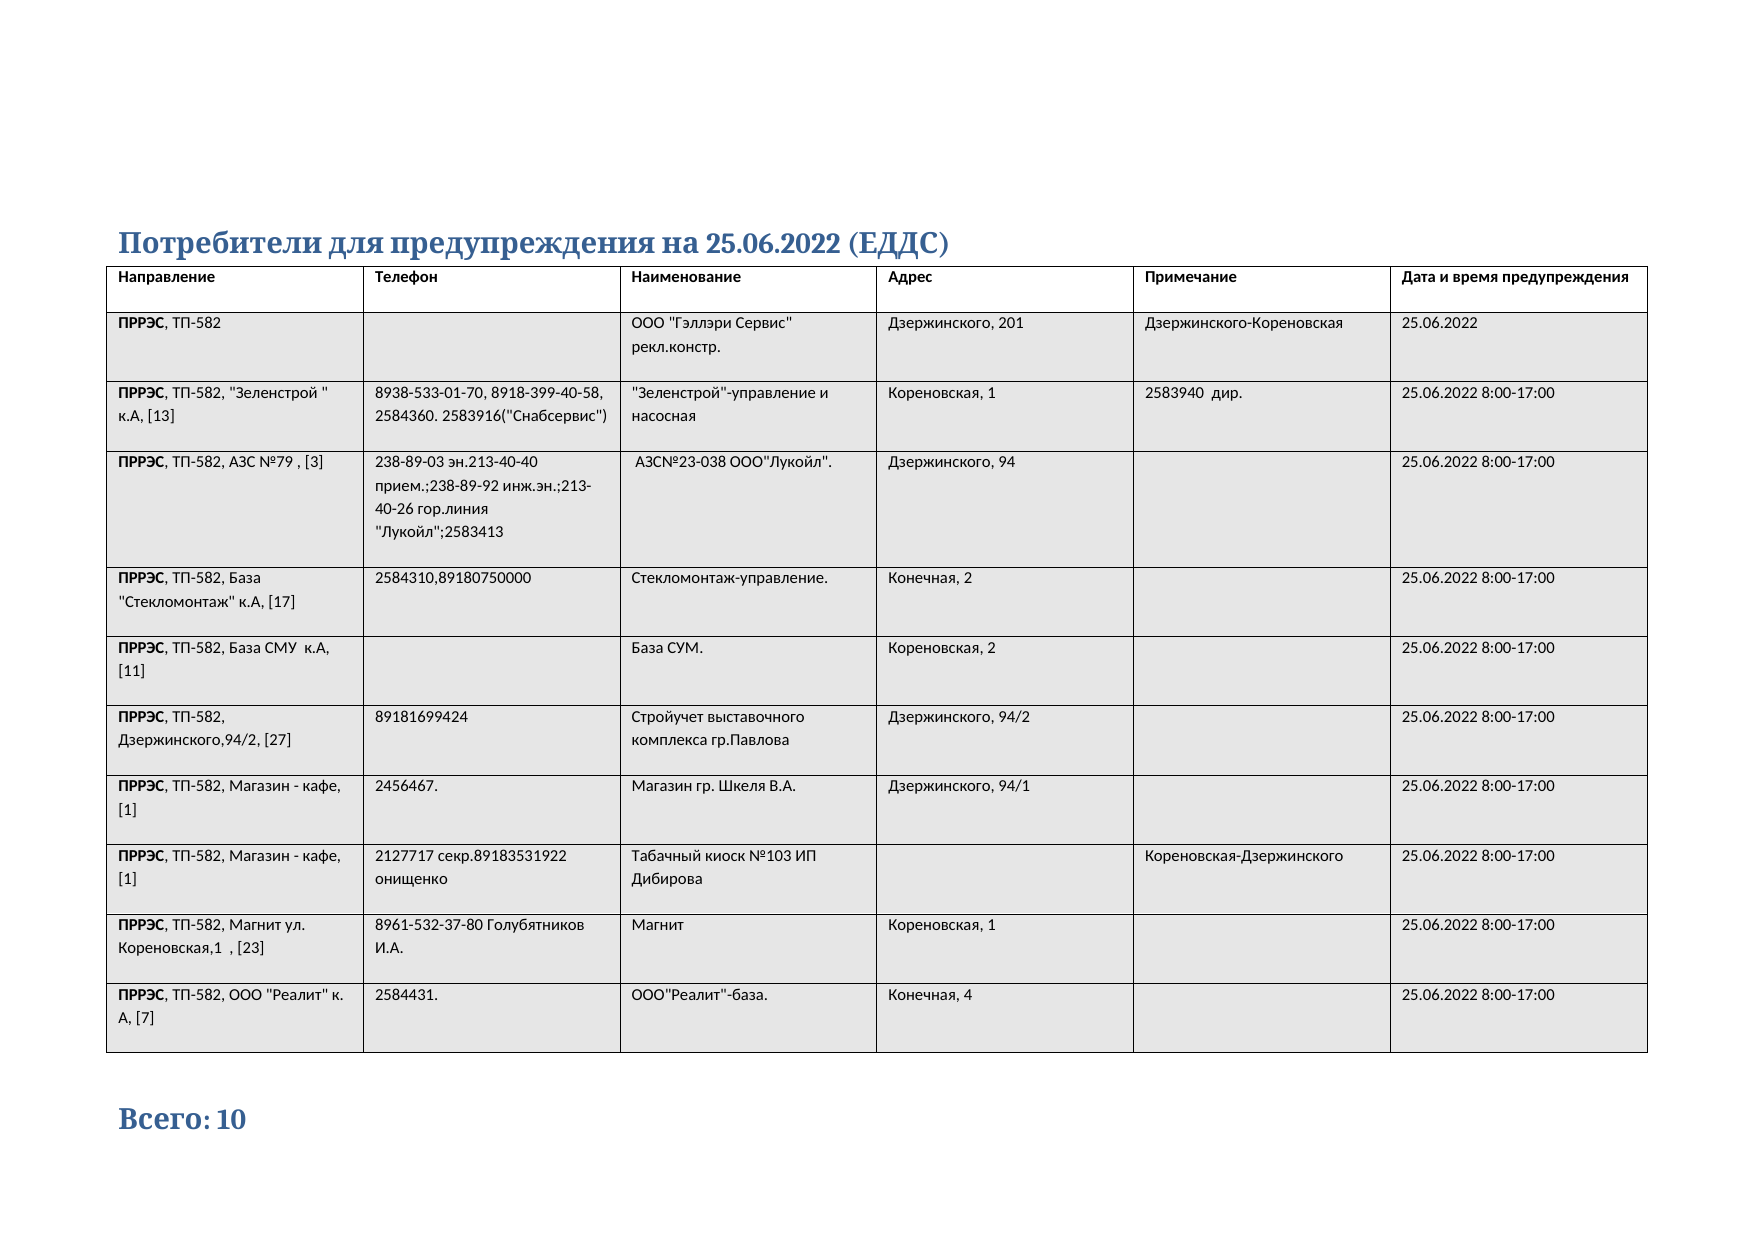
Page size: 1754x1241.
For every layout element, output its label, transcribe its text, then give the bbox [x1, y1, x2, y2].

table_cell Стекломонтаж-управление. [621, 568, 876, 636]
table_cell 25.06.2022 8:00-17:00 [1391, 776, 1647, 844]
table_cell Кореновская, 1 [877, 915, 1133, 983]
table_cell [1134, 984, 1390, 1052]
table_cell Стройучет выставочного комплекса гр.Павлова [621, 706, 876, 775]
table_header Дата и время предупреждения [1391, 267, 1647, 312]
table_cell 25.06.2022 8:00-17:00 [1391, 915, 1647, 983]
table_header Наименование [621, 267, 876, 312]
table_cell 2584431. [364, 984, 620, 1052]
table_cell Кореновская, 1 [877, 382, 1133, 451]
table_cell Дзержинского, 94/2 [877, 706, 1133, 775]
table_cell 238-89-03 эн.213-40-40 прием.;238-89-92 инж.эн.;213-40-26 гор.линия "Лукойл";2583413 [364, 452, 620, 567]
table_cell Магнит [621, 915, 876, 983]
table_header Телефон [364, 267, 620, 312]
table_cell [1134, 637, 1390, 705]
table_cell 25.06.2022 8:00-17:00 [1391, 984, 1647, 1052]
table_cell 8938-533-01-70, 8918-399-40-58, 2584360. 2583916("Снабсервис") [364, 382, 620, 451]
table_header Примечание [1134, 267, 1390, 312]
table_cell ПРРЭС, ТП-582, Магазин - кафе, [1] [107, 776, 363, 844]
table_cell [364, 637, 620, 705]
table_cell 2583940 дир. [1134, 382, 1390, 451]
table_cell Дзержинского, 201 [877, 313, 1133, 381]
table_cell 25.06.2022 8:00-17:00 [1391, 568, 1647, 636]
table_cell 25.06.2022 8:00-17:00 [1391, 452, 1647, 567]
table_cell [364, 313, 620, 381]
table_cell Дзержинского, 94 [877, 452, 1133, 567]
table_header Адрес [877, 267, 1133, 312]
table_cell 25.06.2022 8:00-17:00 [1391, 706, 1647, 775]
table_cell [1134, 452, 1390, 567]
table_cell ПРРЭС, ТП-582, Магазин - кафе, [1] [107, 845, 363, 913]
table_cell 25.06.2022 8:00-17:00 [1391, 637, 1647, 705]
table_cell Кореновская-Дзержинского [1134, 845, 1390, 913]
table_cell "Зеленстрой"-управление и насосная [621, 382, 876, 451]
table_cell 25.06.2022 8:00-17:00 [1391, 845, 1647, 913]
table_cell 8961-532-37-80 Голубятников И.А. [364, 915, 620, 983]
table_cell ООО"Реалит"-база. [621, 984, 876, 1052]
table_cell Кореновская, 2 [877, 637, 1133, 705]
table_cell Табачный киоск №103 ИП Дибирова [621, 845, 876, 913]
subtitle Потребители для предупреждения на 25.06.2022 (ЕДДС) [118, 227, 1636, 261]
table_header Направление [107, 267, 363, 312]
table_cell Конечная, 2 [877, 568, 1133, 636]
table_cell Дзержинского-Кореновская [1134, 313, 1390, 381]
table_cell Магазин гр. Шкеля В.А. [621, 776, 876, 844]
table_cell 89181699424 [364, 706, 620, 775]
table_cell 2456467. [364, 776, 620, 844]
table_cell 25.06.2022 [1391, 313, 1647, 381]
table_cell База СУМ. [621, 637, 876, 705]
table_cell 2584310,89180750000 [364, 568, 620, 636]
table_cell 25.06.2022 8:00-17:00 [1391, 382, 1647, 451]
table_cell ООО "Гэллэри Сервис" рекл.констр. [621, 313, 876, 381]
table_cell ПРРЭС, ТП-582, АЗС №79 , [3] [107, 452, 363, 567]
table_cell [1134, 568, 1390, 636]
table_cell ПРРЭС, ТП-582, Дзержинского,94/2, [27] [107, 706, 363, 775]
table_cell 2127717 секр.89183531922 онищенко [364, 845, 620, 913]
table_cell Дзержинского, 94/1 [877, 776, 1133, 844]
table_cell ПРРЭС, ТП-582, Магнит ул. Кореновская,1 , [23] [107, 915, 363, 983]
table_cell [1134, 706, 1390, 775]
table_cell ПРРЭС, ТП-582 [107, 313, 363, 381]
table_cell [1134, 915, 1390, 983]
table_cell ПРРЭС, ТП-582, База СМУ к.А, [11] [107, 637, 363, 705]
table_cell ПРРЭС, ТП-582, "Зеленстрой " к.А, [13] [107, 382, 363, 451]
table_cell [1134, 776, 1390, 844]
table_cell АЗС№23-038 ООО"Лукойл". [621, 452, 876, 567]
table_cell [877, 845, 1133, 913]
table_cell ПРРЭС, ТП-582, ООО "Реалит" к. А, [7] [107, 984, 363, 1052]
table_cell Конечная, 4 [877, 984, 1133, 1052]
table_cell ПРРЭС, ТП-582, База "Стекломонтаж" к.А, [17] [107, 568, 363, 636]
subtitle Всего: 10 [118, 1103, 1636, 1137]
